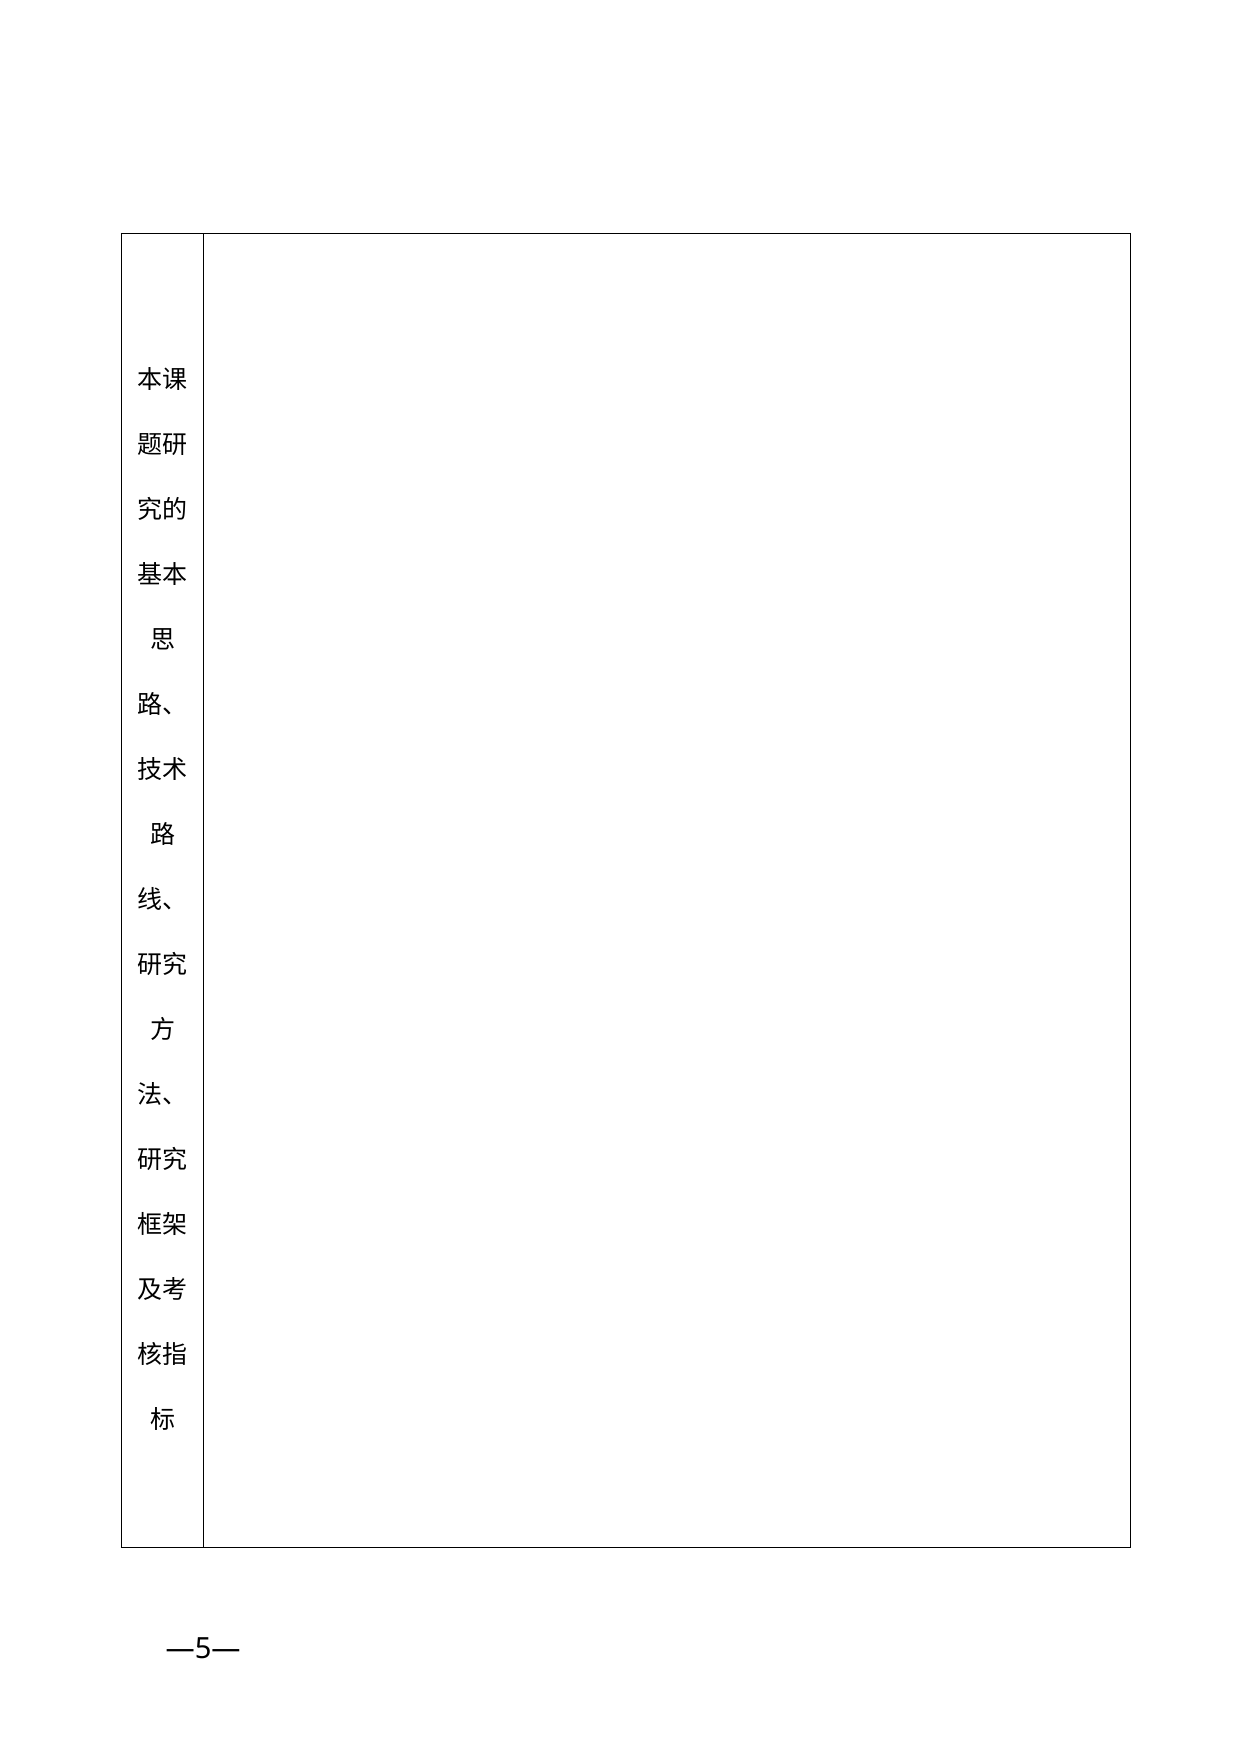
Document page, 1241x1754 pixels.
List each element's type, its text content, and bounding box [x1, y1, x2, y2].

table_cell [204, 234, 1130, 1547]
table_cell 本课题研究的基本思路、技术路线、研究方法、研究框架及考核指标 [122, 234, 203, 1547]
